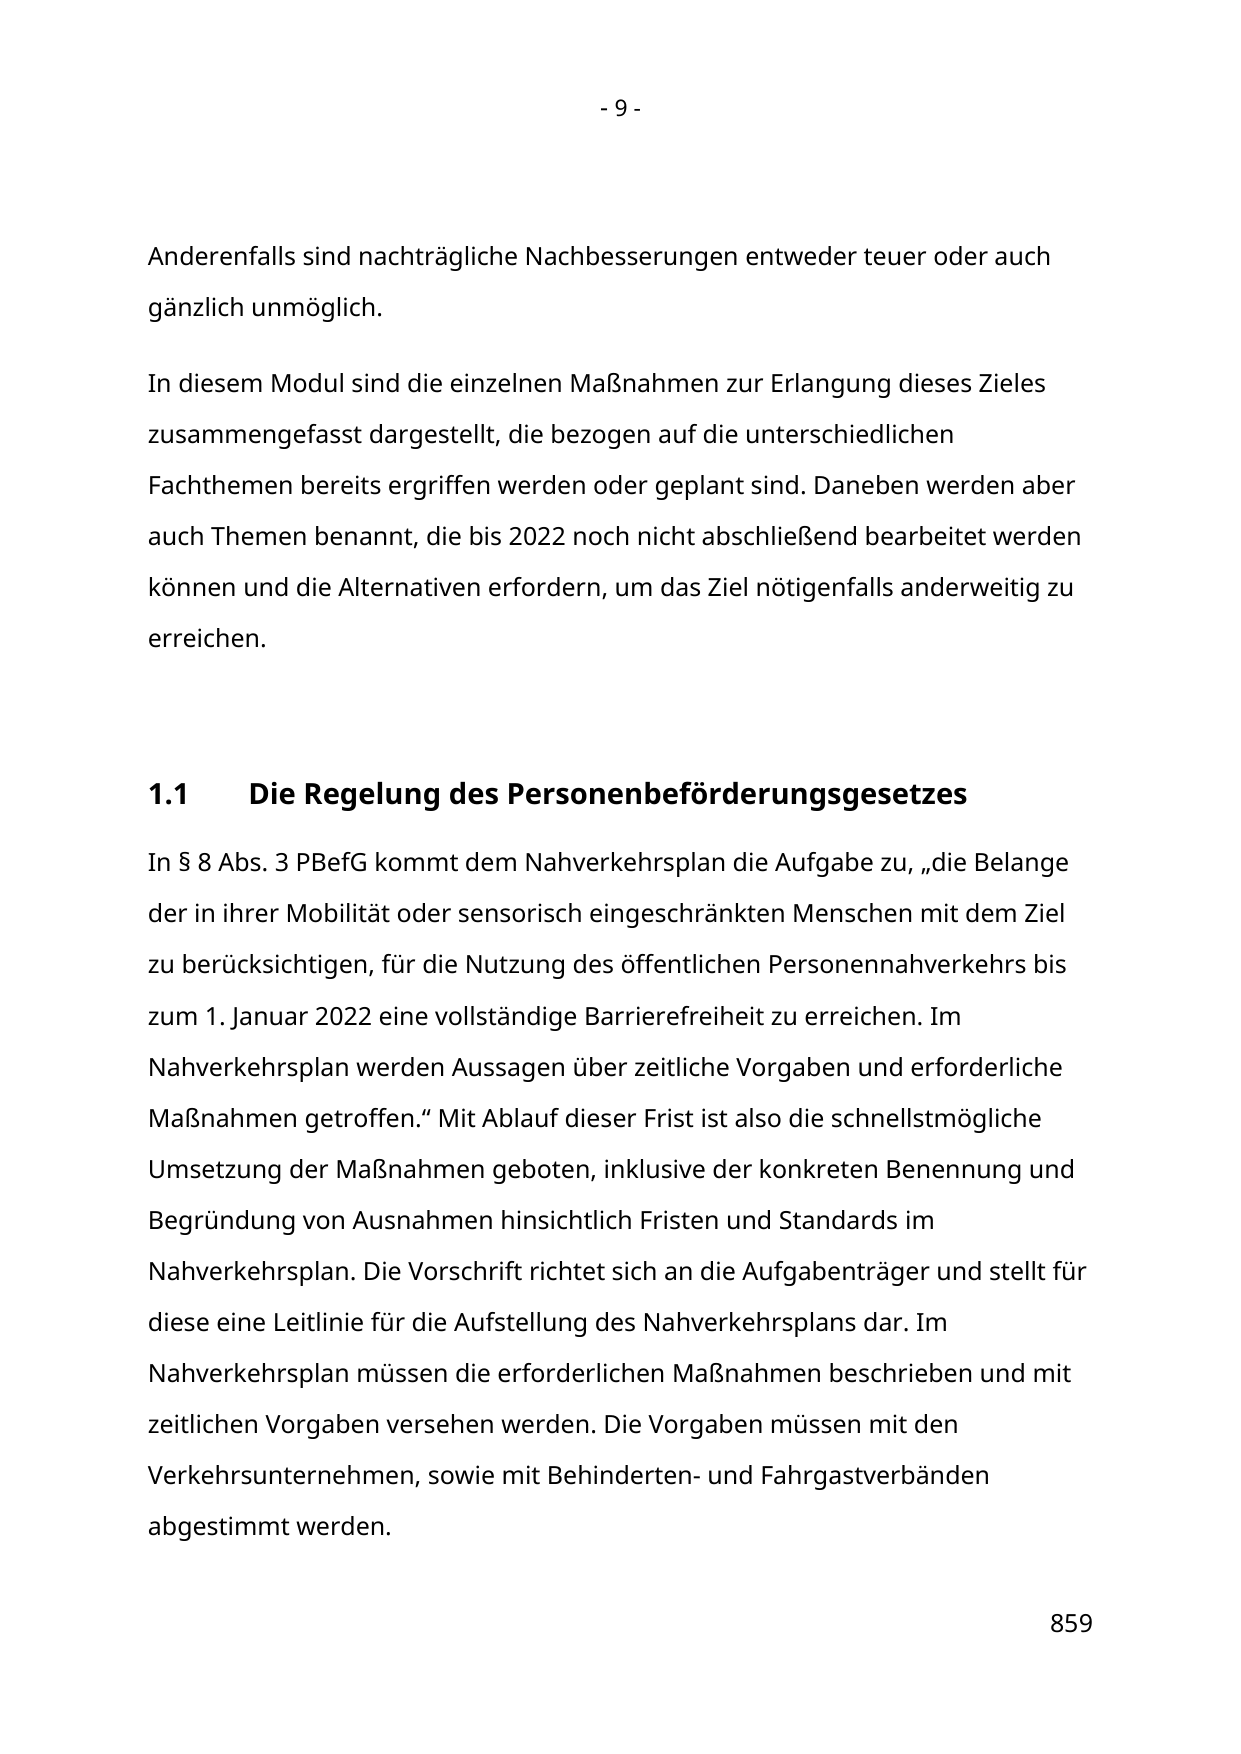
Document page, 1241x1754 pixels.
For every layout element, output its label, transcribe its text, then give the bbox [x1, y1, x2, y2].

text In diesem Modul sind die einzelnen Maßnahmen zur Erlangung dieses Zieles zusammengefasst dargestellt, die bezogen auf die unterschiedlichen Fachthemen bereits ergriffen werden oder geplant sind. Daneben werden aber auch Themen benannt, die bis 2022 noch nicht abschließend bearbeitet werden können und die Alternativen erfordern, um das Ziel nötigenfalls anderweitig zu erreichen. [148, 366, 1092, 655]
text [148, 239, 1092, 324]
text In § 8 Abs. 3 PBefG kommt dem Nahverkehrsplan die Aufgabe zu, „die Belange der in ihrer Mobilität oder sensorisch eingeschränkten Menschen mit dem Ziel zu berücksichtigen, für die Nutzung des öffentlichen Personennahverkehrs bis zum 1. Januar 2022 eine vollständige Barrierefreiheit zu erreichen. Im Nahverkehrsplan werden Aussagen über zeitliche Vorgaben und erforderliche Maßnahmen getroffen.“ Mit Ablauf dieser Frist ist also die schnellstmögliche Umsetzung der Maßnahmen geboten, inklusive der konkreten Benennung und Begründung von Ausnahmen hinsichtlich Fristen und Standards im Nahverkehrsplan. Die Vorschrift richtet sich an die Aufgabenträger und stellt für diese eine Leitlinie für die Aufstellung des Nahverkehrsplans dar. Im Nahverkehrsplan müssen die erforderlichen Maßnahmen beschrieben und mit zeitlichen Vorgaben versehen werden. Die Vorgaben müssen mit den Verkehrsunternehmen, sowie mit Behinderten- und Fahrgastverbänden abgestimmt werden. [148, 845, 1092, 1543]
subtitle Die Regelung des Personenbeförderungsgesetzes [148, 773, 1092, 813]
